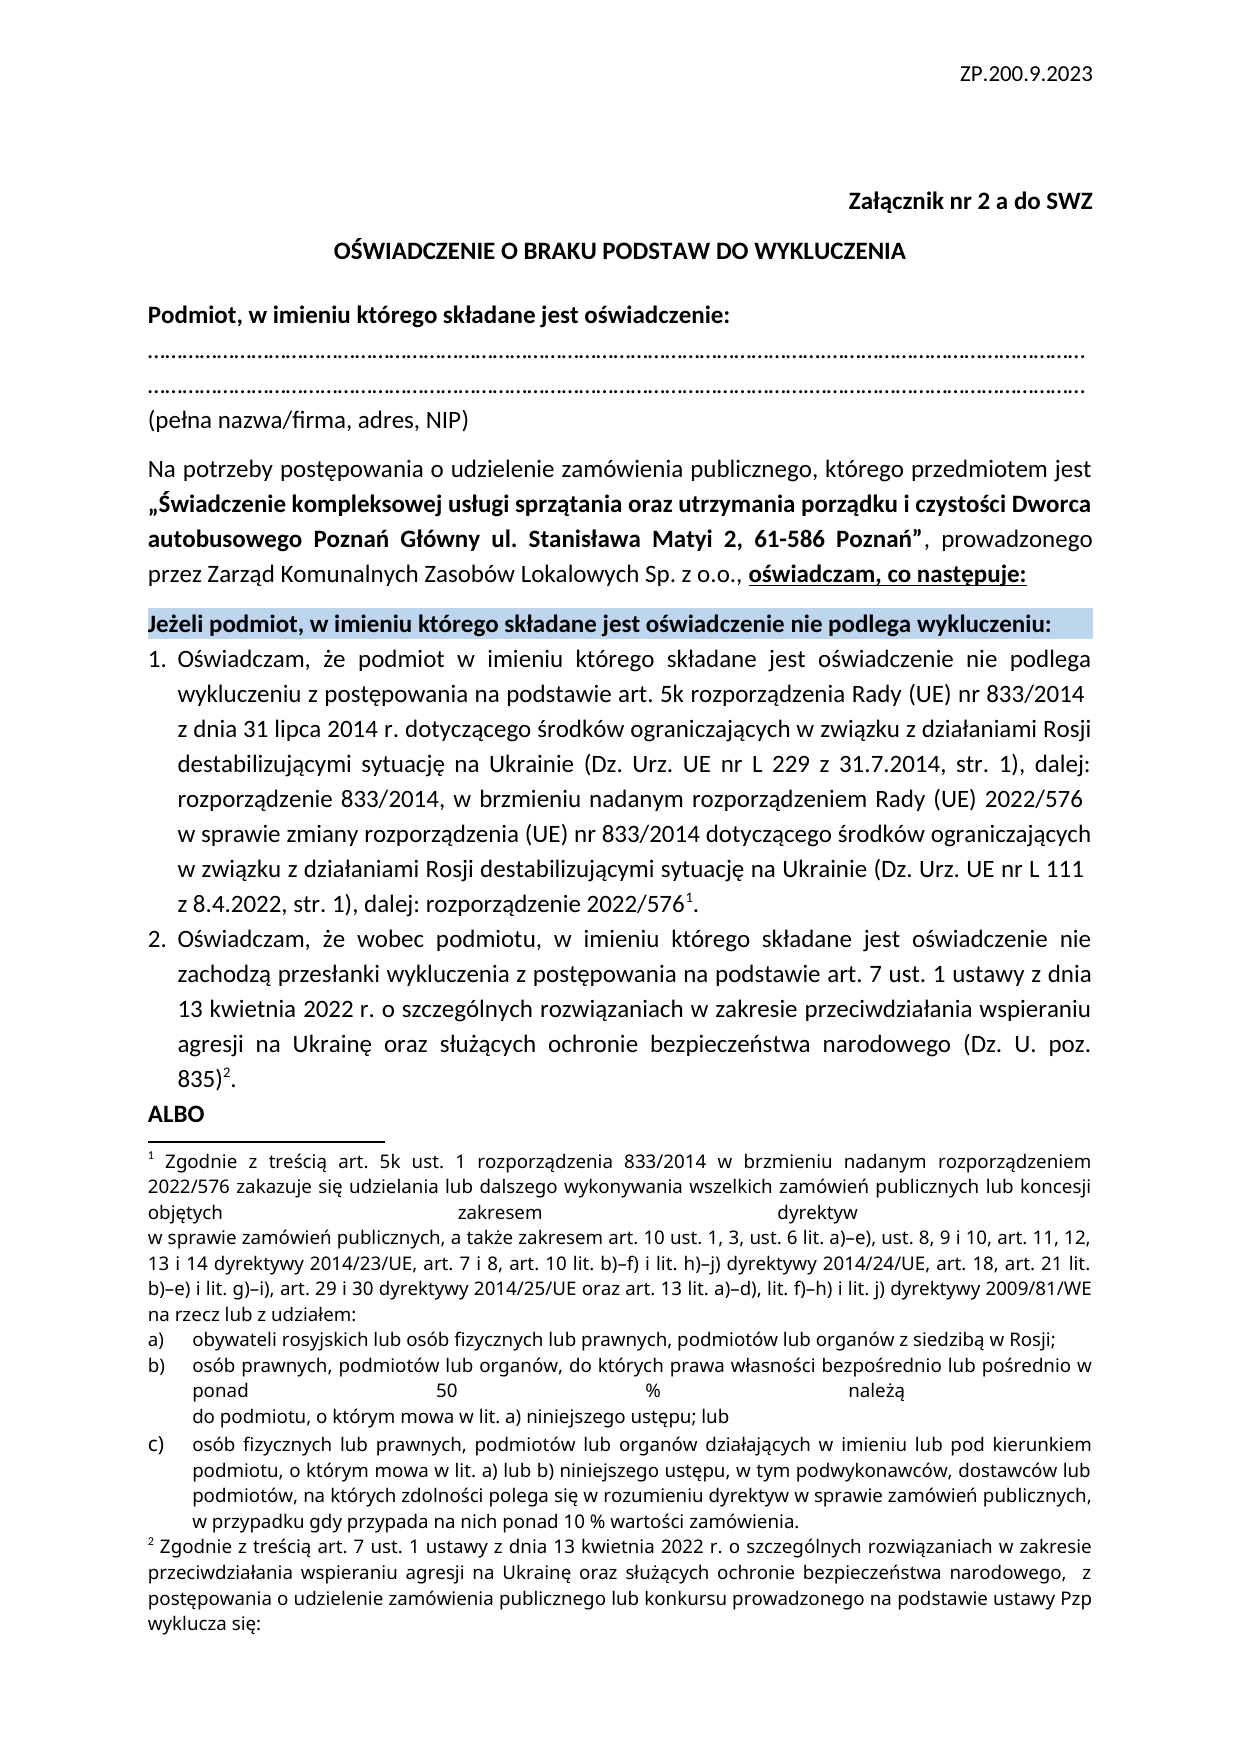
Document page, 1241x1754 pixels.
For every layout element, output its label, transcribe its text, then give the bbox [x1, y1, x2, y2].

text ALBO [148, 1098, 1093, 1129]
text …………………………………………………………………………………………………….………………………………………… [148, 369, 1093, 399]
text Podmiot, w imieniu którego składane jest oświadczenie: [148, 299, 1093, 329]
list Oświadczam, że podmiot w imieniu którego składane jest oświadczenie nie podlega wykluczeniu z postępowania na podstawie art. 5k rozporządzenia Rady (UE) nr 833/2014 z dnia 31 lipca 2014 r. dotyczącego środków ograniczających w związku z działaniami Rosji destabilizującymi sytuację na Ukrainie (Dz. Urz. UE nr L 229 z 31.7.2014, str. 1), dalej: rozporządzenie 833/2014, w brzmieniu nadanym rozporządzeniem Rady (UE) 2022/576 w sprawie zmiany rozporządzenia (UE) nr 833/2014 dotyczącego środków ograniczających w związku z działaniami Rosji destabilizującymi sytuację na Ukrainie (Dz. Urz. UE nr L 111 z 8.4.2022, str. 1), dalej: rozporządzenie 2022/576. [148, 643, 1093, 919]
text (pełna nazwa/firma, adres, NIP) [148, 404, 1093, 434]
text Załącznik nr 2 a do SWZ [148, 185, 1093, 216]
text OŚWIADCZENIE O BRAKU PODSTAW DO WYKLUCZENIA [148, 235, 1093, 265]
list Oświadczam, że wobec podmiotu, w imieniu którego składane jest oświadczenie nie zachodzą przesłanki wykluczenia z postępowania na podstawie art. 7 ust. 1 ustawy z dnia 13 kwietnia 2022 r. o szczególnych rozwiązaniach w zakresie przeciwdziałania wspieraniu agresji na Ukrainę oraz służących ochronie bezpieczeństwa narodowego (Dz. U. poz. 835). [148, 923, 1093, 1094]
text Jeżeli podmiot, w imieniu którego składane jest oświadczenie nie podlega wykluczeniu: [148, 608, 1093, 639]
text ……………………………………………………………………………………………………….……………………………………… [148, 334, 1093, 364]
text Na potrzeby postępowania o udzielenie zamówienia publicznego, którego przedmiotem jest „Świadczenie kompleksowej usługi sprzątania oraz utrzymania porządku i czystości Dworca autobusowego Poznań Główny ul. Stanisława Matyi 2, 61-586 Poznań”, prowadzonego przez Zarząd Komunalnych Zasobów Lokalowych Sp. z o.o., oświadczam, co następuje: [148, 453, 1093, 589]
